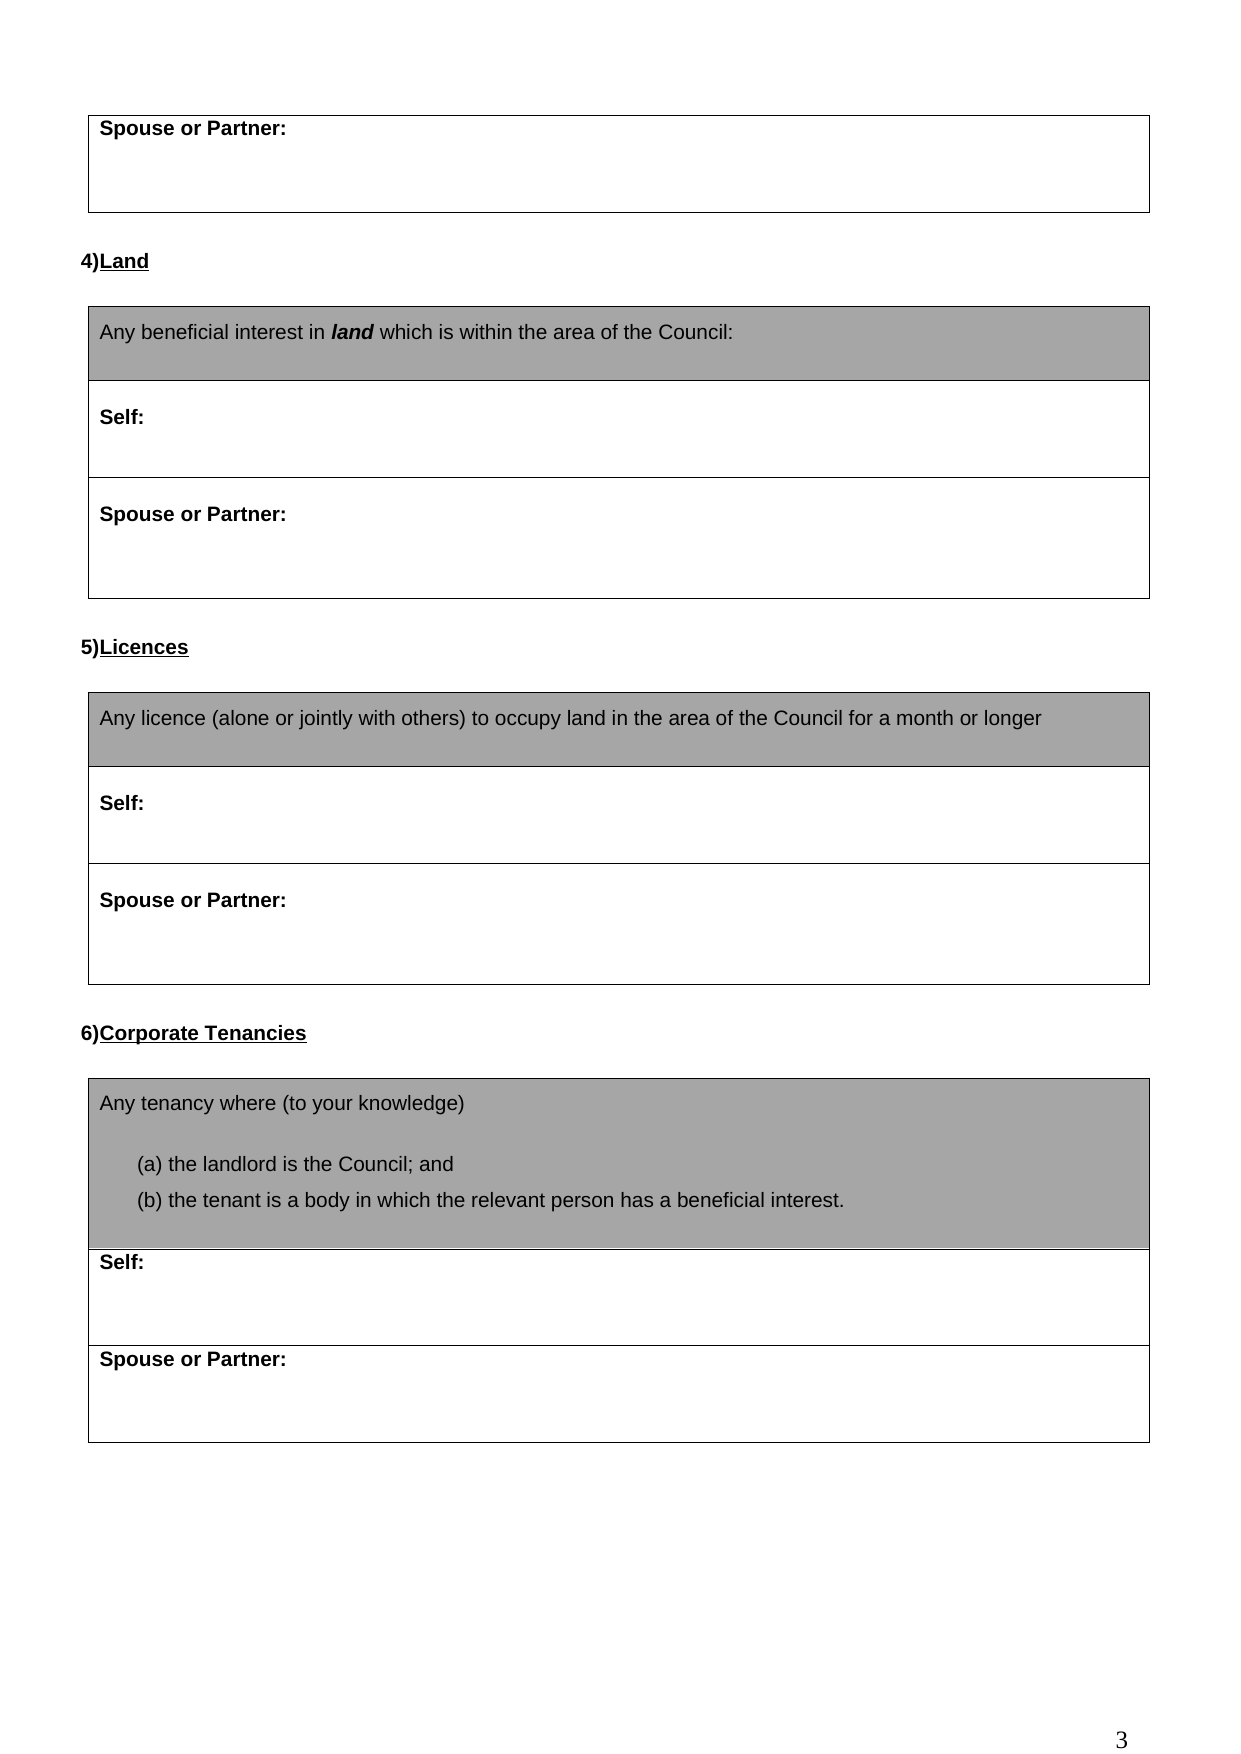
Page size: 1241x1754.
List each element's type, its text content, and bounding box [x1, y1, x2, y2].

table_header Any tenancy where (to your knowledge) (a) the landlord is the Council; and (b) the tenant is a body in which the relevant person has a beneficial interest. [89, 1079, 1149, 1248]
text 4) Land [81, 244, 1128, 275]
text 5) Licences [81, 630, 1128, 661]
table_cell Spouse or Partner: [89, 864, 1149, 983]
table_cell Spouse or Partner: [89, 1346, 1149, 1442]
table_header Any licence (alone or jointly with others) to occupy land in the area of the Council for a month or longer [89, 693, 1149, 766]
table_cell Self: [89, 381, 1149, 477]
table_header Any beneficial interest in land which is within the area of the Council: [89, 307, 1149, 380]
table_cell Spouse or Partner: [89, 116, 1149, 212]
table_cell Self: [89, 767, 1149, 863]
table_cell Spouse or Partner: [89, 478, 1149, 598]
text 6) Corporate Tenancies [81, 1016, 1128, 1047]
table_cell Self: [89, 1250, 1149, 1345]
